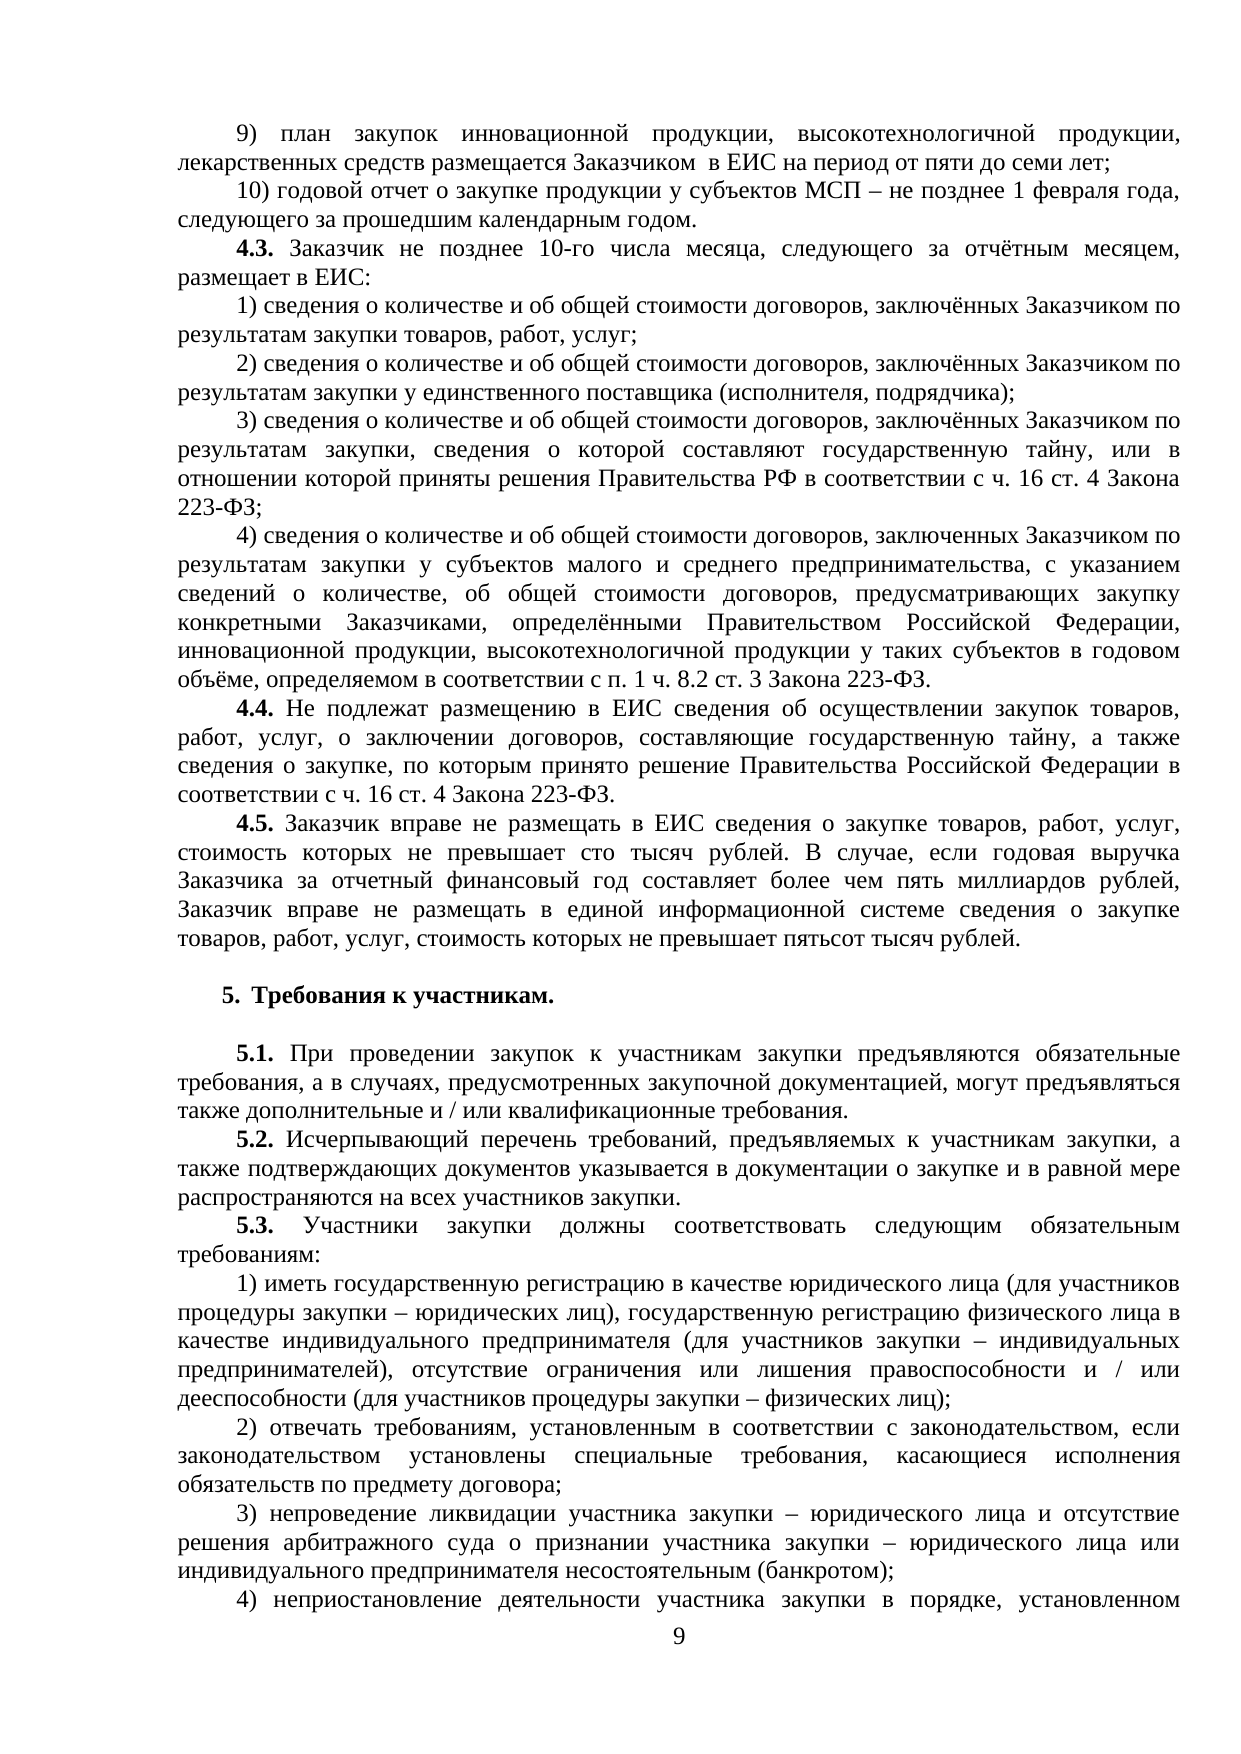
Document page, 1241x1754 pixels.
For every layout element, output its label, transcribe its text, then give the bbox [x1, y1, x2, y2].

text 3) непроведение ликвидации участника закупки – юридического лица и отсутствие решения арбитражного суда о признании участника закупки – юридического лица или индивидуального предпринимателя несостоятельным (банкротом); [177, 1498, 1181, 1584]
text 2) отвечать требованиям, установленным в соответствии с законодательством, если законодательством установлены специальные требования, касающиеся исполнения обязательств по предмету договора; [177, 1412, 1181, 1498]
text 4.4. Не подлежат размещению в ЕИС сведения об осуществлении закупок товаров, работ, услуг, о заключении договоров, составляющие государственную тайну, а также сведения о закупке, по которым принято решение Правительства Российской Федерации в соответствии с ч. 16 ст. 4 Закона 223-ФЗ. [177, 693, 1181, 808]
text 1) иметь государственную регистрацию в качестве юридического лица (для участников процедуры закупки – юридических лиц), государственную регистрацию физического лица в качестве индивидуального предпринимателя (для участников закупки – индивидуальных предпринимателей), отсутствие ограничения или лишения правоспособности и / или дееспособности (для участников процедуры закупки – физических лиц); [177, 1268, 1181, 1412]
text 4.3. Заказчик не позднее 10-го числа месяца, следующего за отчётным месяцем, размещает в ЕИС: [177, 233, 1181, 291]
text 9) план закупок инновационной продукции, высокотехнологичной продукции, лекарственных средств размещается Заказчиком в ЕИС на период от пяти до семи лет; [177, 118, 1181, 176]
text 4.5. Заказчик вправе не размещать в ЕИС сведения о закупке товаров, работ, услуг, стоимость которых не превышает сто тысяч рублей. В случае, если годовая выручка Заказчика за отчетный финансовый год составляет более чем пять миллиардов рублей, Заказчик вправе не размещать в единой информационной системе сведения о закупке товаров, работ, услуг, стоимость которых не превышает пятьсот тысяч рублей. [177, 808, 1181, 952]
text 5.1. При проведении закупок к участникам закупки предъявляются обязательные требования, а в случаях, предусмотренных закупочной документацией, могут предъявляться также дополнительные и / или квалификационные требования. [177, 1038, 1181, 1124]
text 4) сведения о количестве и об общей стоимости договоров, заключенных Заказчиком по результатам закупки у субъектов малого и среднего предпринимательства, с указанием сведений о количестве, об общей стоимости договоров, предусматривающих закупку конкретными Заказчиками, определёнными Правительством Российской Федерации, инновационной продукции, высокотехнологичной продукции у таких субъектов в годовом объёме, определяемом в соответствии с п. 1 ч. 8.2 ст. 3 Закона 223-ФЗ. [177, 521, 1181, 693]
text 1) сведения о количестве и об общей стоимости договоров, заключённых Заказчиком по результатам закупки товаров, работ, услуг; [177, 291, 1181, 348]
text 10) годовой отчет о закупке продукции у субъектов МСП – не позднее 1 февраля года, следующего за прошедшим календарным годом. [177, 176, 1181, 233]
text 2) сведения о количестве и об общей стоимости договоров, заключённых Заказчиком по результатам закупки у единственного поставщика (исполнителя, подрядчика); [177, 348, 1181, 406]
text 3) сведения о количестве и об общей стоимости договоров, заключённых Заказчиком по результатам закупки, сведения о которой составляют государственную тайну, или в отношении которой приняты решения Правительства РФ в соответствии с ч. 16 ст. 4 Закона 223-ФЗ; [177, 406, 1181, 521]
text 5.2. Исчерпывающий перечень требований, предъявляемых к участникам закупки, а также подтверждающих документов указывается в документации о закупке и в равной мере распространяются на всех участников закупки. [177, 1124, 1181, 1211]
text 5.3. Участники закупки должны соответствовать следующим обязательным требованиям: [177, 1211, 1181, 1268]
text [177, 1584, 1181, 1613]
list Требования к участникам. [222, 981, 1181, 1009]
